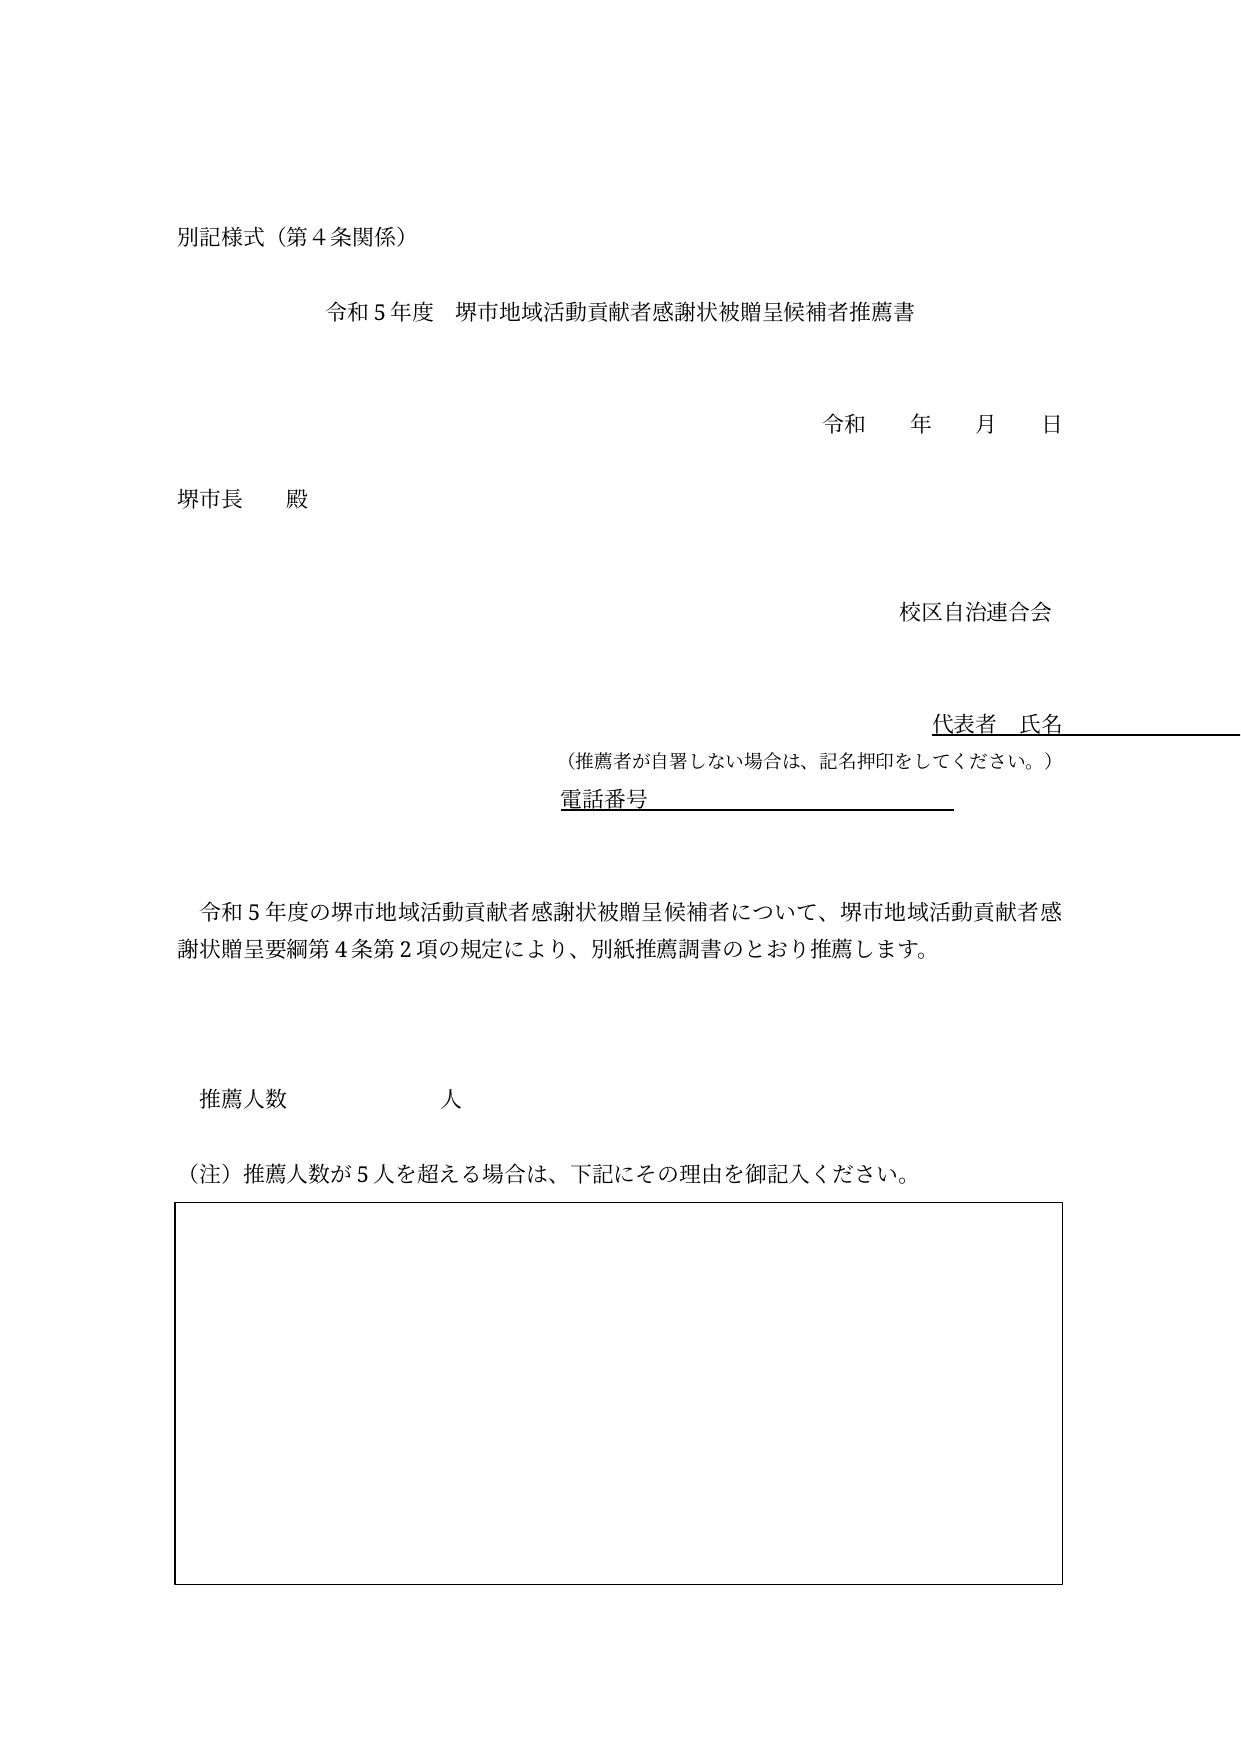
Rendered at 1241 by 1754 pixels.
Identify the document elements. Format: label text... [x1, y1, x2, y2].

text 電話番号 [177, 779, 1063, 817]
text 代表者 氏名 [177, 704, 1063, 742]
text 推薦人数 人 [177, 1079, 1063, 1117]
text 別記様式（第４条関係） [177, 217, 1063, 254]
text （推薦者が自署しない場合は、記名押印をしてください。） [177, 742, 1063, 779]
text 校区自治連合会 [177, 592, 1063, 629]
text （注）推薦人数が5人を超える場合は、下記にその理由を御記入ください。 [177, 1154, 1063, 1192]
text 堺市長 殿 [177, 479, 1063, 517]
text 令和 年 月 日 [177, 404, 1063, 442]
text 令和5年度の堺市地域活動貢献者感謝状被贈呈候補者について、堺市地域活動貢献者感謝状贈呈要綱第4条第2項の規定により、別紙推薦調書のとおり推薦します。 [177, 892, 1063, 967]
text 令和5年度 堺市地域活動貢献者感謝状被贈呈候補者推薦書 [177, 292, 1063, 329]
